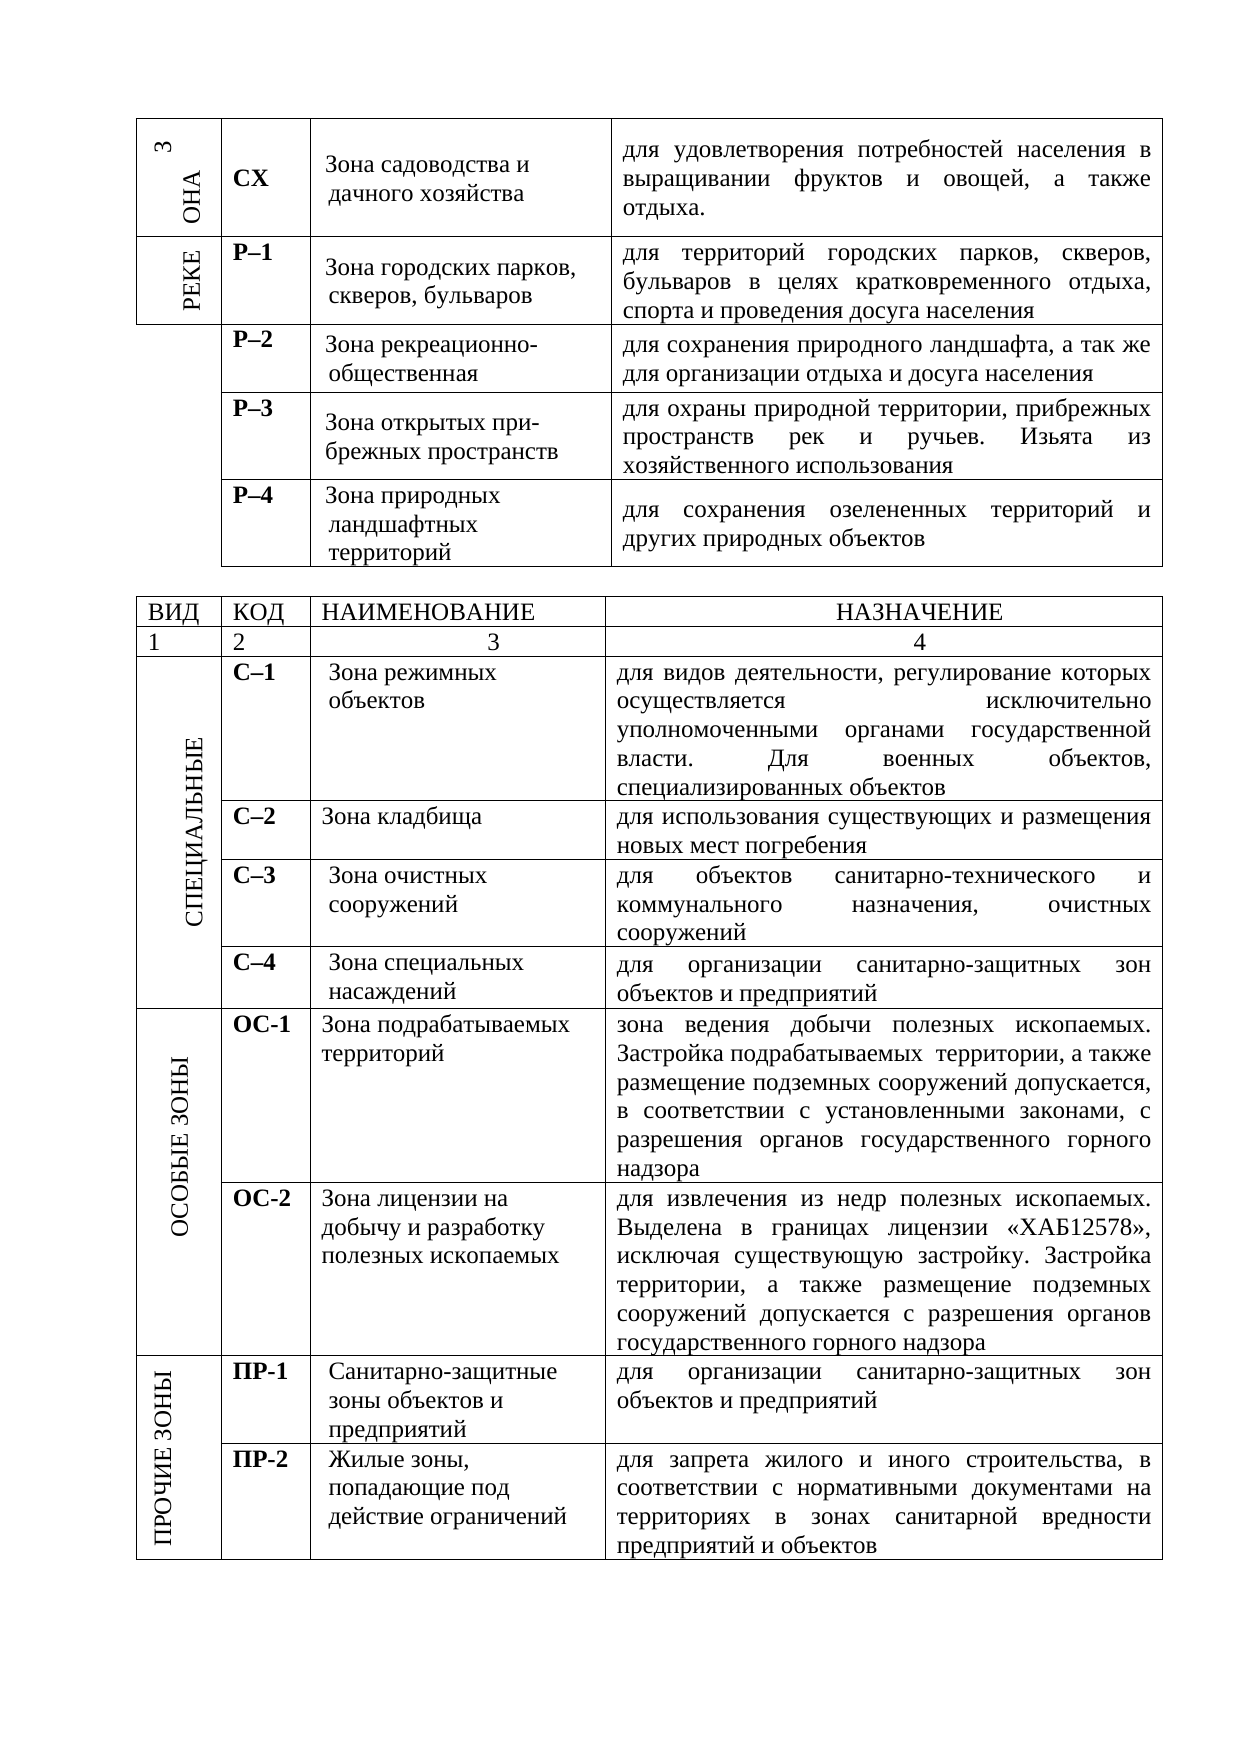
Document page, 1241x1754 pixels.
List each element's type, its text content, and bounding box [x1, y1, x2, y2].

table_cell для запрета жилого и иного строительства, в соответствии с нормативными документами на территориях в зонах санитарной вредности предприятий и объектов [606, 1444, 1162, 1559]
table_cell Зона городских парков, скверов, бульваров [311, 237, 611, 323]
table_cell 3 [311, 627, 605, 656]
table_cell С–4 [222, 947, 310, 1008]
table_header НАЗНАЧЕНИЕ [606, 597, 1162, 626]
table_cell для организации санитарно-защитных зон объектов и предприятий [606, 1356, 1162, 1443]
table_cell для охраны природной территории, прибрежных пространств рек и ручьев. Изьята из хозяйственного использования [612, 393, 1162, 479]
table_cell 2 [222, 627, 310, 656]
table_cell Зона подрабатываемых территорий [311, 1009, 605, 1182]
table_cell Зона природных ландшафтных территорий [311, 480, 611, 566]
table_cell С–1 [222, 657, 310, 800]
table_cell для использования существующих и размещения новых мест погребения [606, 801, 1162, 859]
table_cell Зона открытых при- брежных пространств [311, 393, 611, 479]
table_cell СХ [222, 119, 310, 236]
table_cell 4 [606, 627, 1162, 656]
table_cell ПР-2 [222, 1444, 310, 1559]
table_cell С–2 [222, 801, 310, 859]
table_cell ОС-2 [222, 1183, 310, 1355]
table_cell Зона режимных объектов [311, 657, 605, 800]
table_cell для удовлетворения потребностей населения в выращивании фруктов и овощей, а также отдыха. [612, 119, 1162, 236]
table_cell ПР-1 [222, 1356, 310, 1443]
table_cell для сохранения озелененных территорий и других природных объектов [612, 480, 1162, 566]
table_cell Р–4 [222, 480, 310, 566]
table_cell для территорий городских парков, скверов, бульваров в целях кратковременного отдыха, спорта и проведения досуга населения [612, 237, 1162, 323]
table_header КОД [222, 597, 310, 626]
table_cell Зона рекреационно-общественная [311, 325, 611, 392]
table_cell Р–1 [222, 237, 310, 323]
table_cell Зона лицензии на добычу и разработку полезных ископаемых [311, 1183, 605, 1355]
table_cell ОС-1 [222, 1009, 310, 1182]
table_cell Зона кладбища [311, 801, 605, 859]
table_header НАИМЕНОВАНИЕ [311, 597, 605, 626]
table_cell РЕКЕАЦИОННЫЕ [137, 237, 221, 323]
table_header ВИД [137, 597, 221, 626]
table_cell ПРОЧИЕ ЗОНЫ [137, 1356, 221, 1559]
table_cell для извлечения из недр полезных ископаемых. Выделена в границах лицензии «ХАБ12578», исключая существующую застройку. Застройка территории, а также размещение подземных сооружений допускается с разрешения органов государственного горного надзора [606, 1183, 1162, 1355]
table_cell Санитарно-защитные зоны объектов и предприятий [311, 1356, 605, 1443]
table_cell Жилые зоны, попадающие под действие ограничений [311, 1444, 605, 1559]
table_cell Зона очистных сооружений [311, 860, 605, 946]
table_cell СПЕЦИАЛЬНЫЕ [137, 657, 221, 1008]
table_cell ЗОНА сельскохозяйственного использо-вания [137, 119, 221, 236]
table_cell Р–3 [222, 393, 310, 479]
table_cell Р–2 [222, 325, 310, 392]
table_cell С–3 [222, 860, 310, 946]
table_cell для объектов санитарно-технического и коммунального назначения, очистных сооружений [606, 860, 1162, 946]
table_cell Зона специальных насаждений [311, 947, 605, 1008]
table_cell для сохранения природного ландшафта, а так же для организации отдыха и досуга населения [612, 325, 1162, 392]
table_cell ОСОБЫЕ ЗОНЫ [137, 1009, 221, 1355]
table_cell зона ведения добычи полезных ископаемых. Застройка подрабатываемых территории, а также размещение подземных сооружений допускается, в соответствии с установленными законами, с разрешения органов государственного горного надзора [606, 1009, 1162, 1182]
table_cell 1 [137, 627, 221, 656]
table_cell Зона садоводства и дачного хозяйства [311, 119, 611, 236]
table_cell для видов деятельности, регулирование которых осуществляется исключительно уполномоченными органами государственной власти. Для военных объектов, специализированных объектов [606, 657, 1162, 800]
table_cell для организации санитарно-защитных зон объектов и предприятий [606, 947, 1162, 1008]
